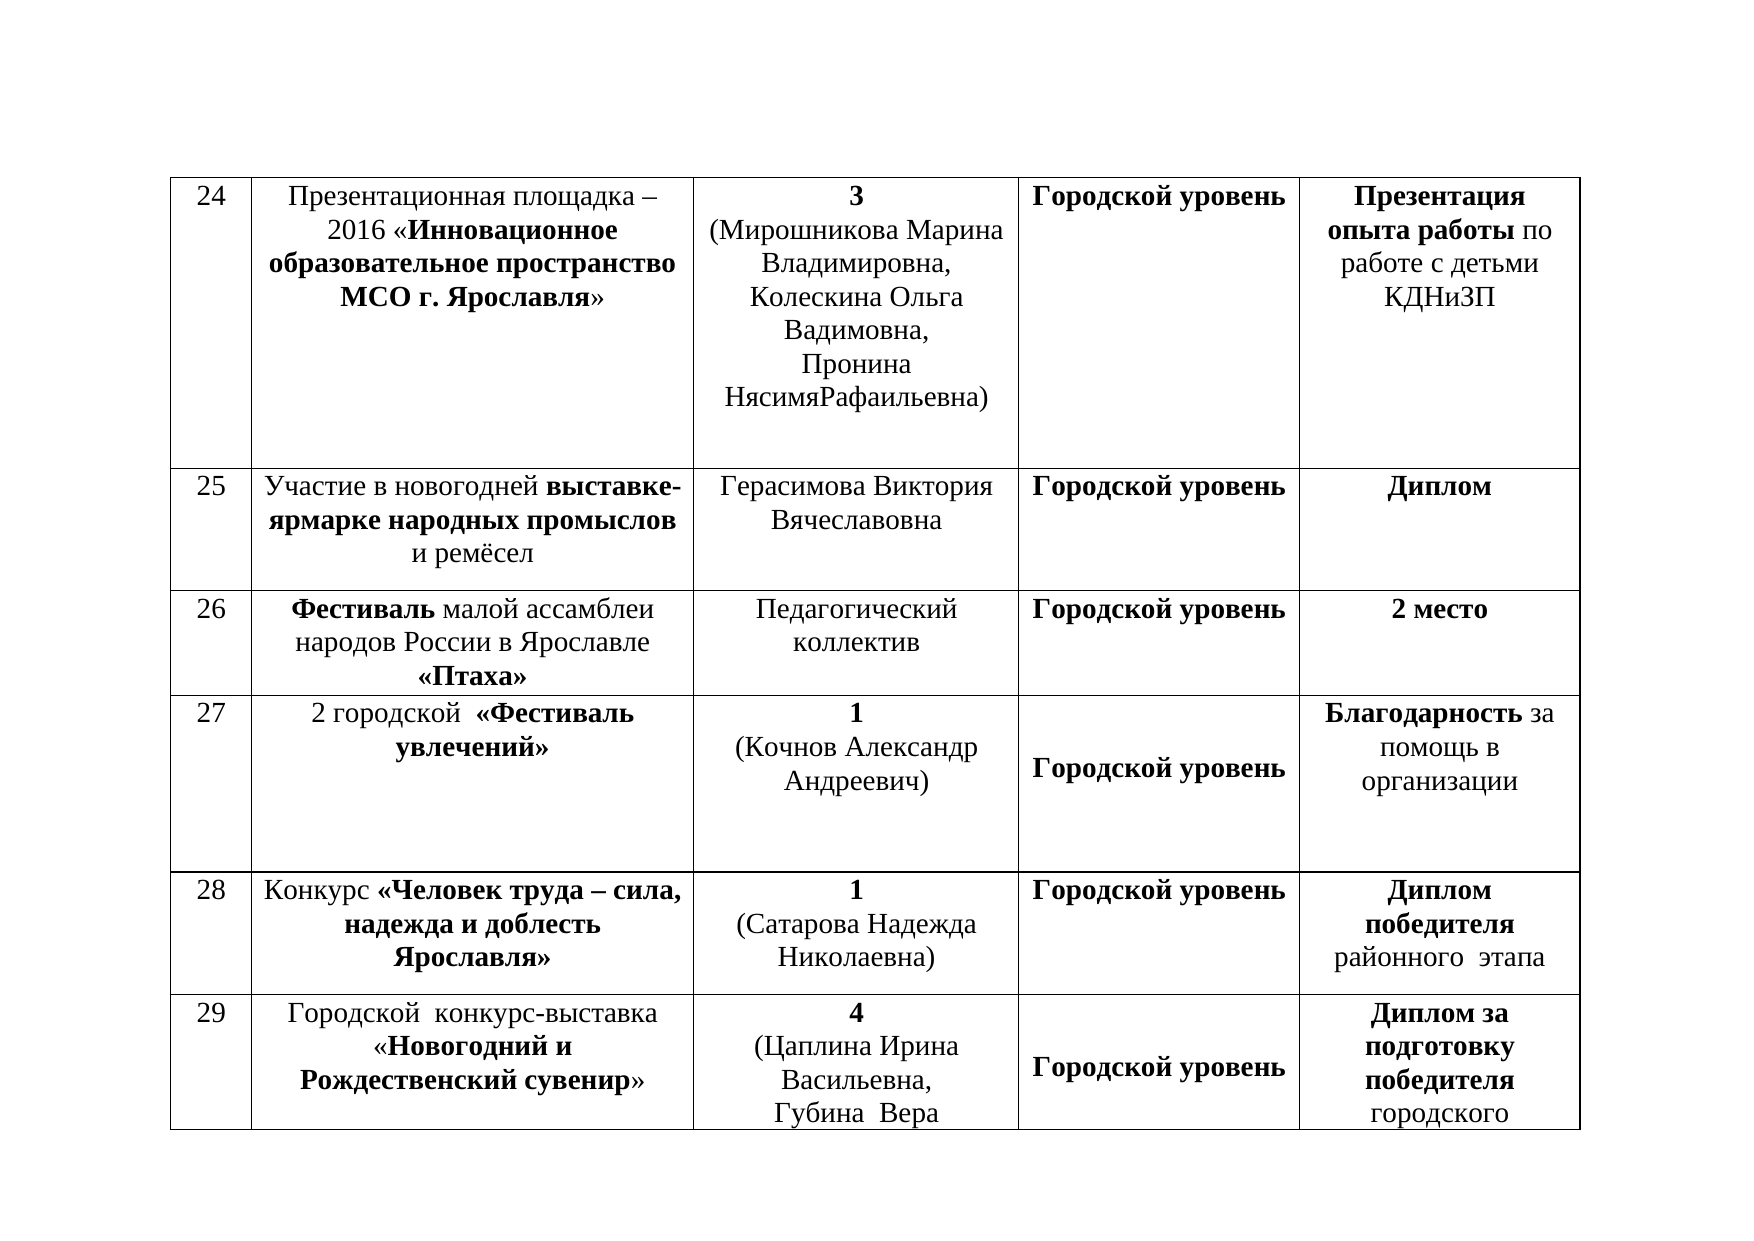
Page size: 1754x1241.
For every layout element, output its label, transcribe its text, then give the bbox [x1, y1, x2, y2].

table_cell 2 городской «Фестиваль увлечений» [252, 696, 693, 871]
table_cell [252, 995, 693, 1129]
table_cell Городской уровень [1019, 178, 1299, 467]
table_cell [1300, 995, 1579, 1129]
table_cell Презентационная площадка – 2016 «Инновационное образовательное пространство МСО г. Ярославля» [252, 178, 693, 467]
table_cell Конкурс «Человек труда – сила, надежда и доблесть Ярославля» [252, 873, 693, 994]
table_cell 25 [171, 469, 251, 590]
table_cell Благодарность за помощь в организации [1300, 696, 1579, 871]
table_cell 24 [171, 178, 251, 467]
table_cell 3 (Мирошникова Марина Владимировна, Колескина Ольга Вадимовна, Пронина НясимяРафаильевна) [694, 178, 1018, 467]
table_cell Участие в новогодней выставке-ярмарке народных промыслов и ремёсел [252, 469, 693, 590]
table_cell Городской уровень [1019, 696, 1299, 871]
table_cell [694, 995, 1018, 1129]
table_cell 27 [171, 696, 251, 871]
table_cell Презентация опыта работы по работе с детьми КДНиЗП [1300, 178, 1579, 467]
table_cell Фестиваль малой ассамблеи народов России в Ярославле «Птаха» [252, 591, 693, 694]
table_cell Городской уровень [1019, 469, 1299, 590]
table_cell 29 [171, 995, 251, 1129]
table_cell 1 (Сатарова Надежда Николаевна) [694, 873, 1018, 994]
table_cell 2 место [1300, 591, 1579, 694]
table_cell Городской уровень [1019, 873, 1299, 994]
table_cell Педагогический коллектив [694, 591, 1018, 694]
table_cell 26 [171, 591, 251, 694]
table_cell 1 (Кочнов Александр Андреевич) [694, 696, 1018, 871]
table_cell 28 [171, 873, 251, 994]
table_cell Городской уровень [1019, 591, 1299, 694]
table_cell Городской уровень [1019, 995, 1299, 1129]
table_cell Герасимова Виктория Вячеславовна [694, 469, 1018, 590]
table_cell Диплом победителя районного этапа [1300, 873, 1579, 994]
table_cell Диплом [1300, 469, 1579, 590]
